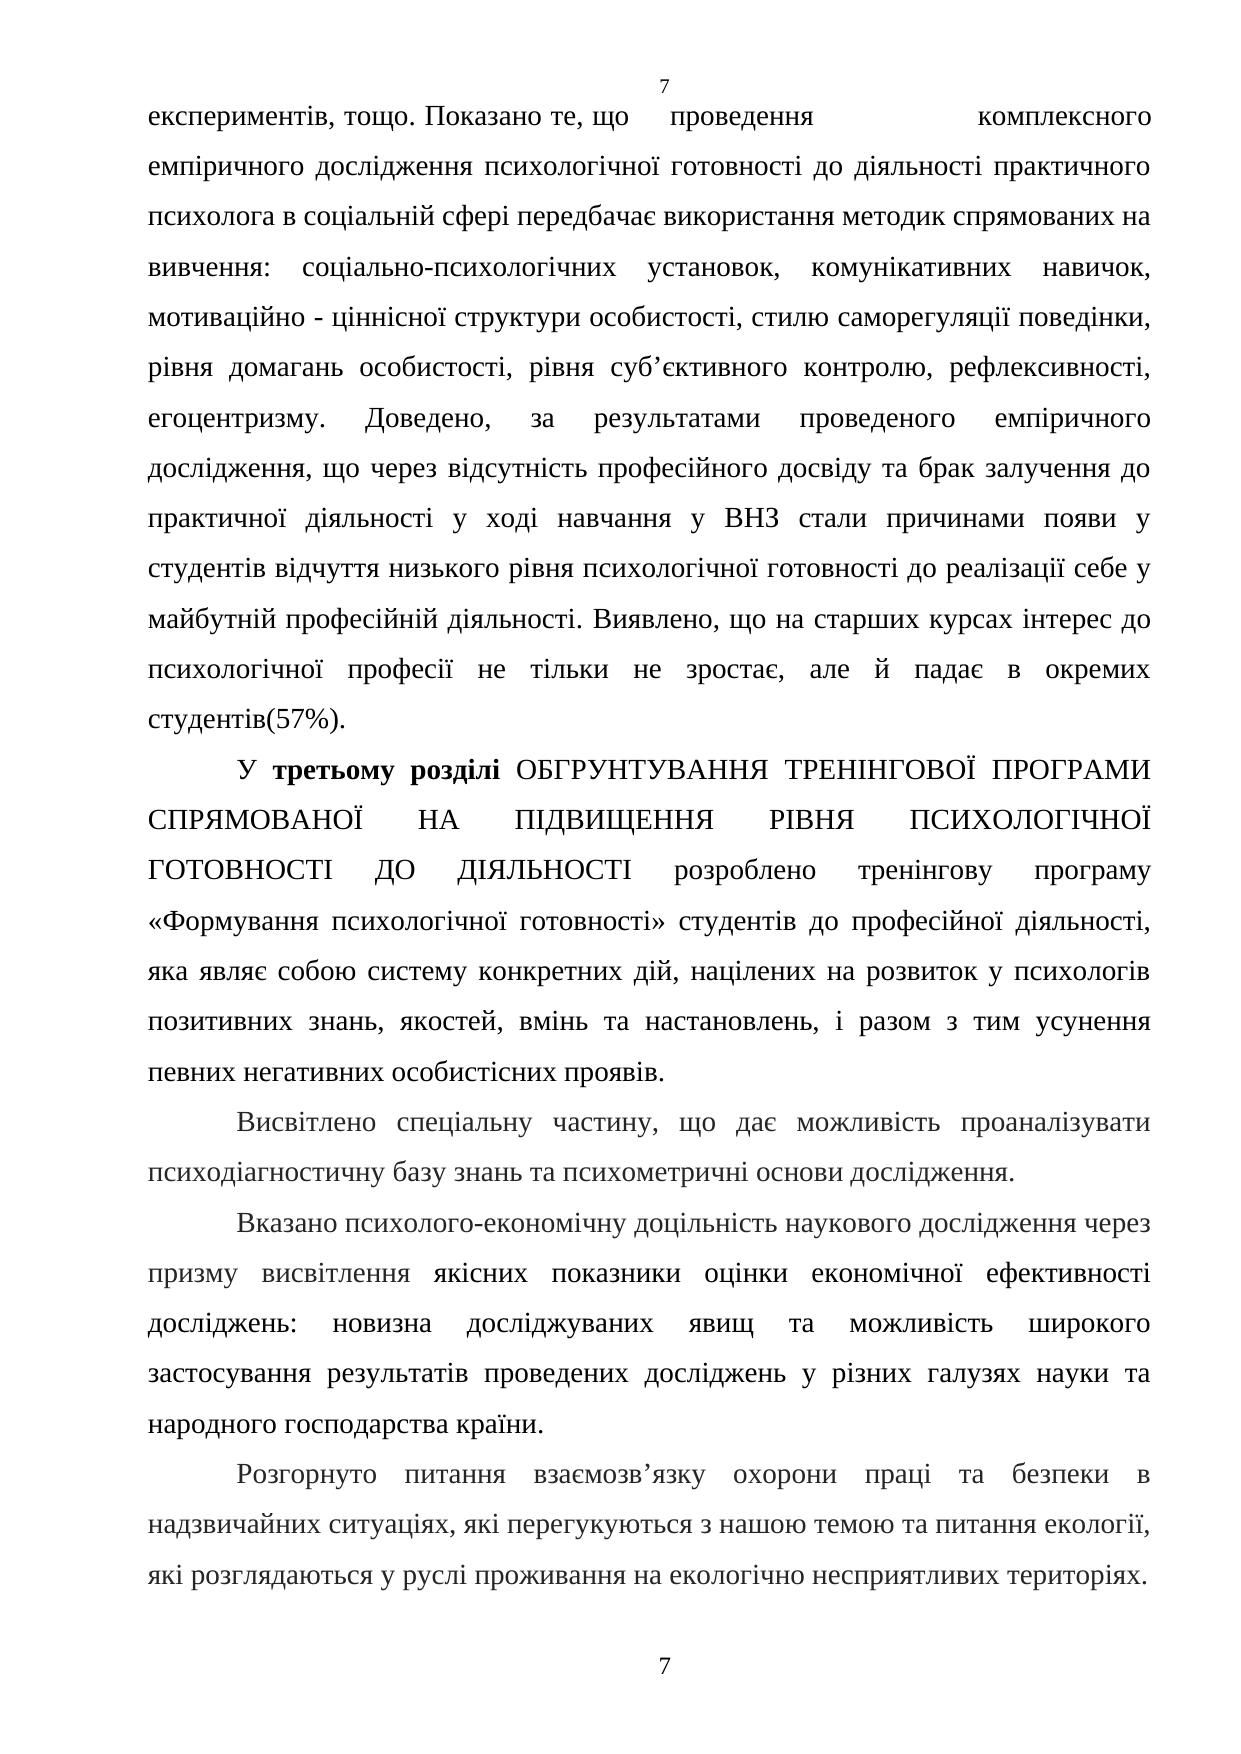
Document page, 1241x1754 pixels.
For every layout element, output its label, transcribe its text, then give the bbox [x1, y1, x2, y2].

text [148, 98, 1152, 735]
text Вказано психолого-економічну доцільність наукового дослідження через призму висвітлення якісних показники оцінки економічної ефективності досліджень: новизна досліджуваних явищ та можливість широкого застосування результатів проведених досліджень у різних галузях науки та народного господарства країни. [148, 1205, 1152, 1439]
text У третьому розділі ОБГРУНТУВАННЯ ТРЕНІНГОВОЇ ПРОГРАМИ СПРЯМОВАНОЇ НА ПІДВИЩЕННЯ РІВНЯ ПСИХОЛОГІЧНОЇ ГОТОВНОСТІ ДО ДІЯЛЬНОСТІ розроблено тренінгову програму «Формування психологічної готовності» студентів до професійної діяльності, яка являє собою систему конкретних дій, націлених на розвиток у психологів позитивних знань, якостей, вмінь та настановлень, і разом з тим усунення певних негативних особистісних проявів. [148, 752, 1152, 1087]
text Висвітлено спеціальну частину, що дає можливість проаналізувати психодіагностичну базу знань та психометричні основи дослідження. [148, 1104, 1152, 1188]
text Розгорнуто питання взаємозв’язку охорони праці та безпеки в надзвичайних ситуаціях, які перегукуються з нашою темою та питання екології, які розглядаються у руслі проживання на екологічно несприятливих територіях. [148, 1456, 1152, 1590]
